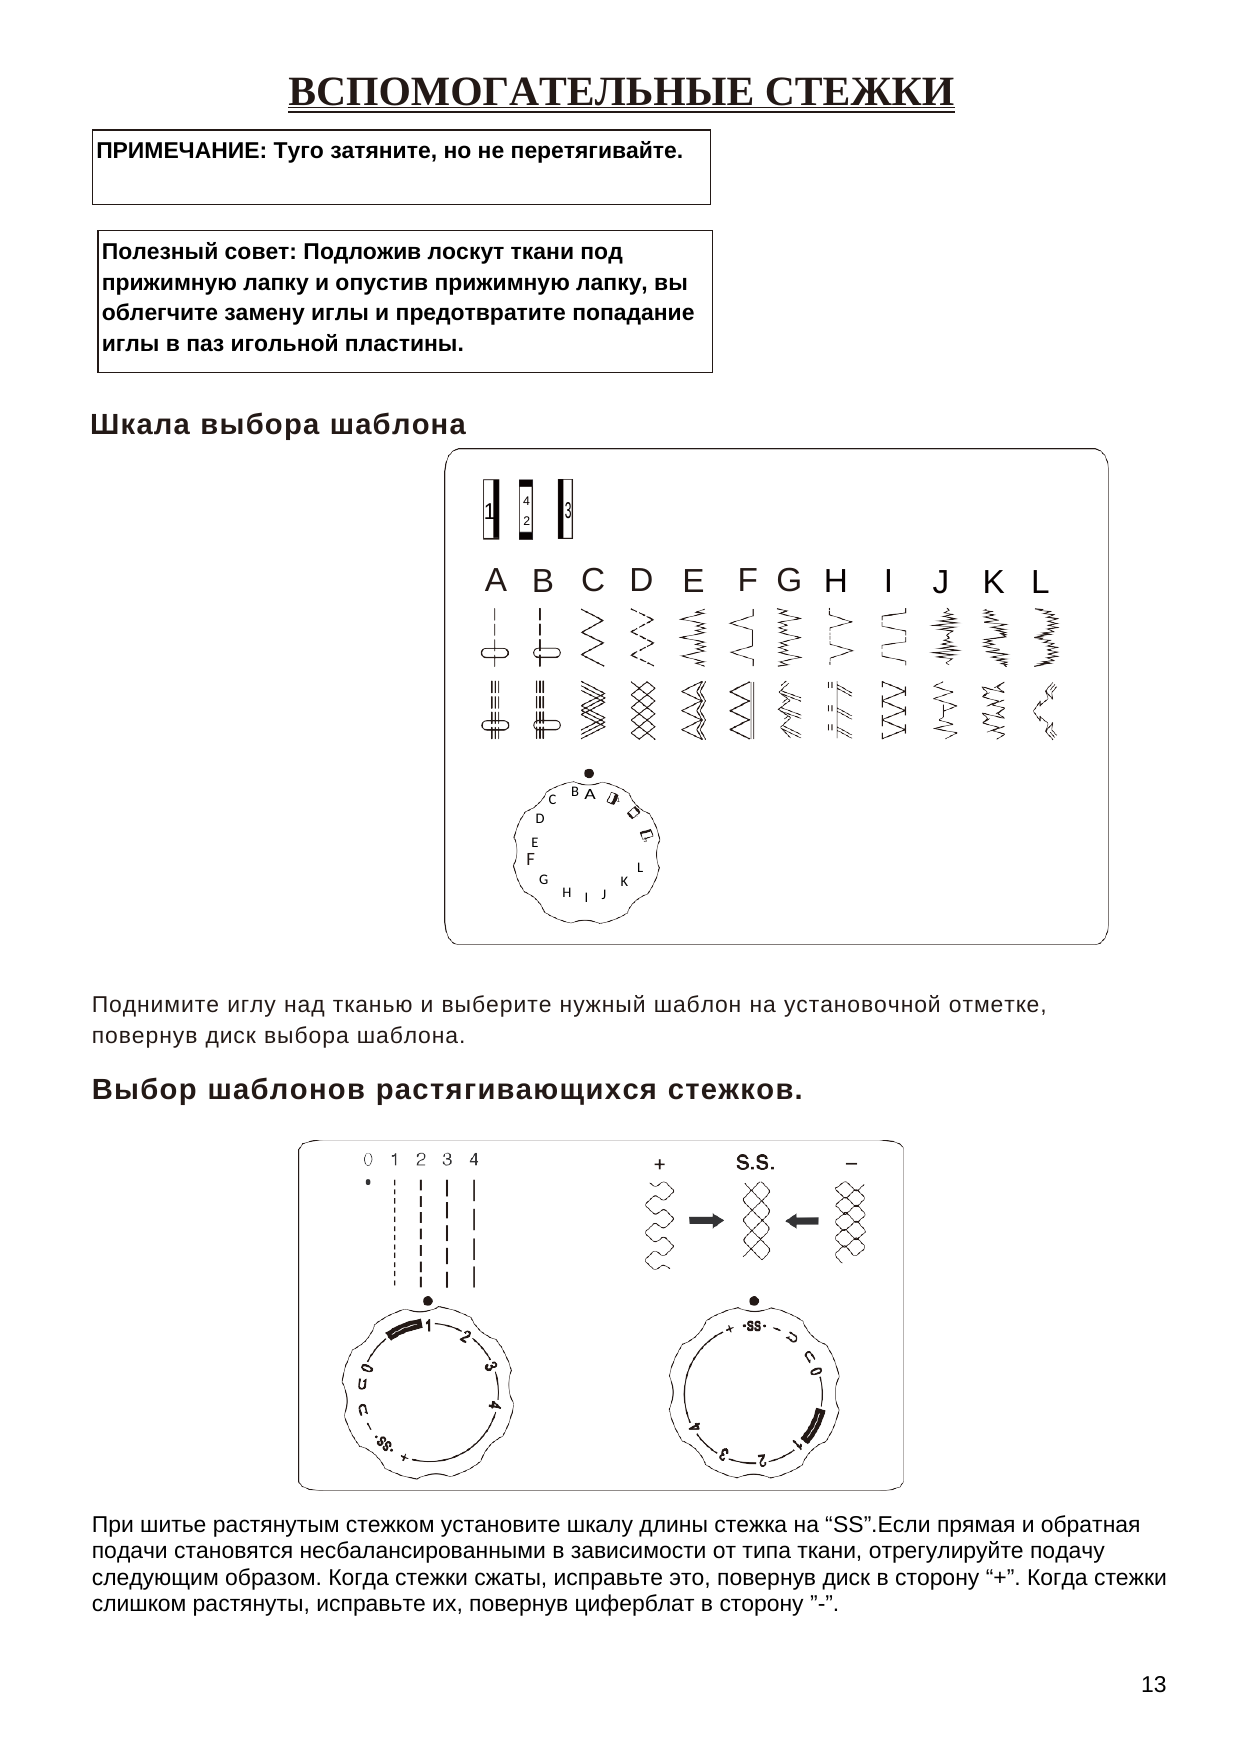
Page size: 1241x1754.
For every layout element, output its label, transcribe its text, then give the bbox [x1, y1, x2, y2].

subtitle Выбор шаблонов растягивающихся стежков. [92, 1072, 1171, 1106]
text Поднимите иглу над тканью и выберите нужный шаблон на установочной отметке, повернув диск выбора шаблона. [92, 991, 1099, 1048]
picture [444, 448, 1109, 945]
subtitle Шкала выбора шаблона [90, 407, 1171, 441]
picture [298, 1140, 904, 1491]
